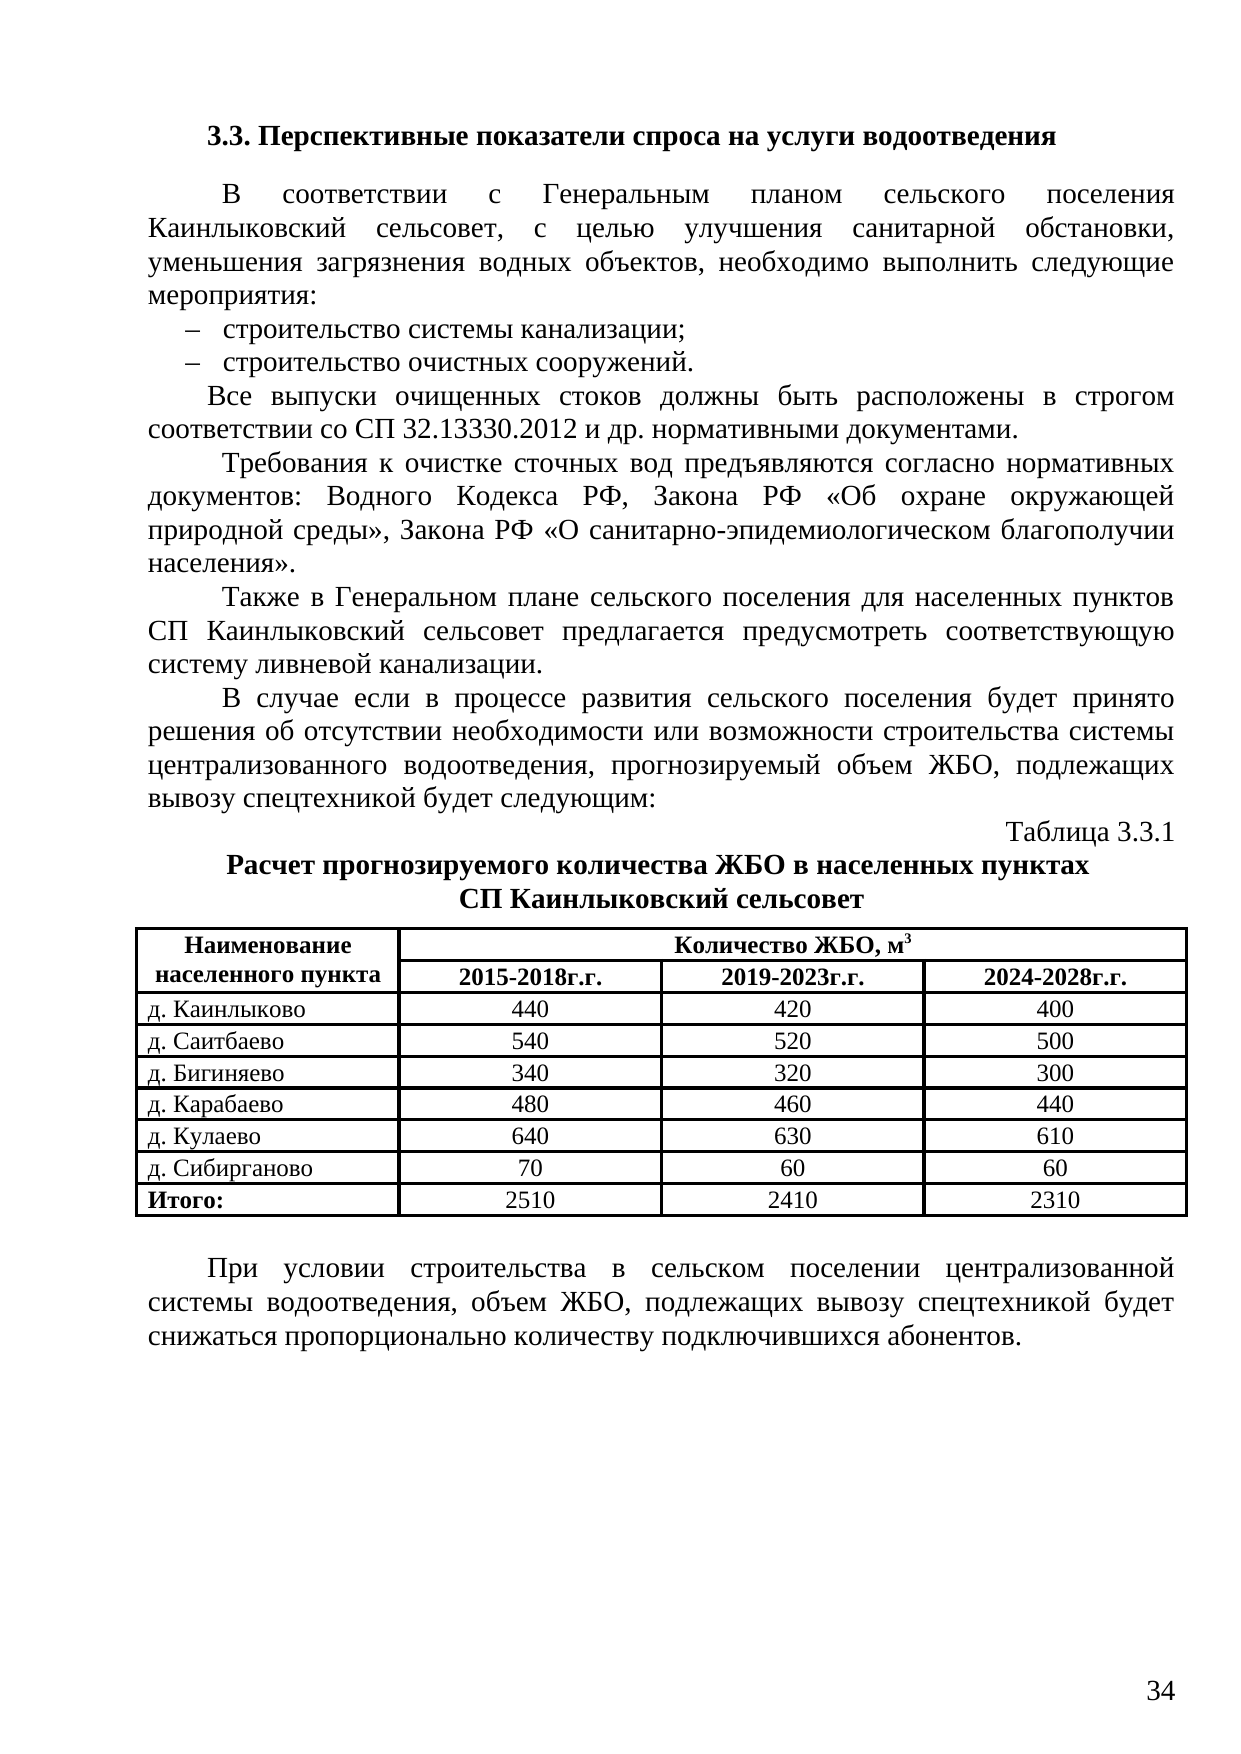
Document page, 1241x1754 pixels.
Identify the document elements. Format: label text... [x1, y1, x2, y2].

table_cell 540 [401, 1026, 660, 1054]
table_cell 2015-2018г.г. [401, 962, 660, 991]
table_cell 440 [401, 994, 660, 1023]
table_cell д. Каинлыково [138, 994, 397, 1023]
table_cell 2019-2023г.г. [663, 962, 922, 991]
text Требования к очистке сточных вод предъявляются согласно нормативных документов: Водного Кодекса РФ, Закона РФ «Об охране окружающей природной среды», Закона РФ «О санитарно-эпидемиологическом благополучии населения». [148, 445, 1175, 579]
table_cell 340 [401, 1058, 660, 1086]
table_cell д. Карабаево [138, 1090, 397, 1118]
text Расчет прогнозируемого количества ЖБО в населенных пунктах СП Каинлыковский сельсовет [148, 847, 1175, 914]
table_cell 440 [926, 1090, 1185, 1118]
table_cell 420 [663, 994, 922, 1023]
table_cell 460 [663, 1090, 922, 1118]
table_header Наименование населенного пункта [138, 930, 397, 991]
table_cell д. Сибирганово [138, 1153, 397, 1182]
table_cell 520 [663, 1026, 922, 1054]
table_cell 320 [663, 1058, 922, 1086]
table_cell 2310 [926, 1185, 1185, 1214]
table_cell 70 [401, 1153, 660, 1182]
table_cell 630 [663, 1121, 922, 1150]
table_cell 610 [926, 1121, 1185, 1150]
list строительство системы канализации; [185, 311, 1175, 344]
text Также в Генеральном плане сельского поселения для населенных пунктов СП Каинлыковский сельсовет предлагается предусмотреть соответствующую систему ливневой канализации. [148, 579, 1175, 680]
table_cell 60 [663, 1153, 922, 1182]
table_cell 640 [401, 1121, 660, 1150]
table_header Количество ЖБО, м3 [401, 930, 1185, 959]
title Все выпуски очищенных стоков должны быть расположены в строгом соответствии со СП 32.13330.2012 и др. нормативными документами. [148, 378, 1175, 445]
text Таблица 3.3.1 [148, 814, 1175, 847]
table_cell 300 [926, 1058, 1185, 1086]
table_cell 60 [926, 1153, 1185, 1182]
text В соответствии с Генеральным планом сельского поселения Каинлыковский сельсовет, с целью улучшения санитарной обстановки, уменьшения загрязнения водных объектов, необходимо выполнить следующие мероприятия: [148, 177, 1175, 311]
subtitle 3.3. Перспективные показатели спроса на услуги водоотведения [148, 118, 1175, 152]
table_cell 2410 [663, 1185, 922, 1214]
table_cell Итого: [138, 1185, 397, 1214]
table_cell д. Саитбаево [138, 1026, 397, 1054]
list строительство очистных сооружений. [185, 344, 1175, 378]
table_cell 400 [926, 994, 1185, 1023]
table_cell 2510 [401, 1185, 660, 1214]
table_cell 480 [401, 1090, 660, 1118]
table_cell 2024-2028г.г. [926, 962, 1185, 991]
table_cell д. Бигиняево [138, 1058, 397, 1086]
table_cell д. Кулаево [138, 1121, 397, 1150]
table_cell 500 [926, 1026, 1185, 1054]
title При условии строительства в сельском поселении централизованной системы водоотведения, объем ЖБО, подлежащих вывозу спецтехникой будет снижаться пропорционально количеству подключившихся абонентов. [148, 1251, 1175, 1351]
text В случае если в процессе развития сельского поселения будет принято решения об отсутствии необходимости или возможности строительства системы централизованного водоотведения, прогнозируемый объем ЖБО, подлежащих вывозу спецтехникой будет следующим: [148, 680, 1175, 814]
